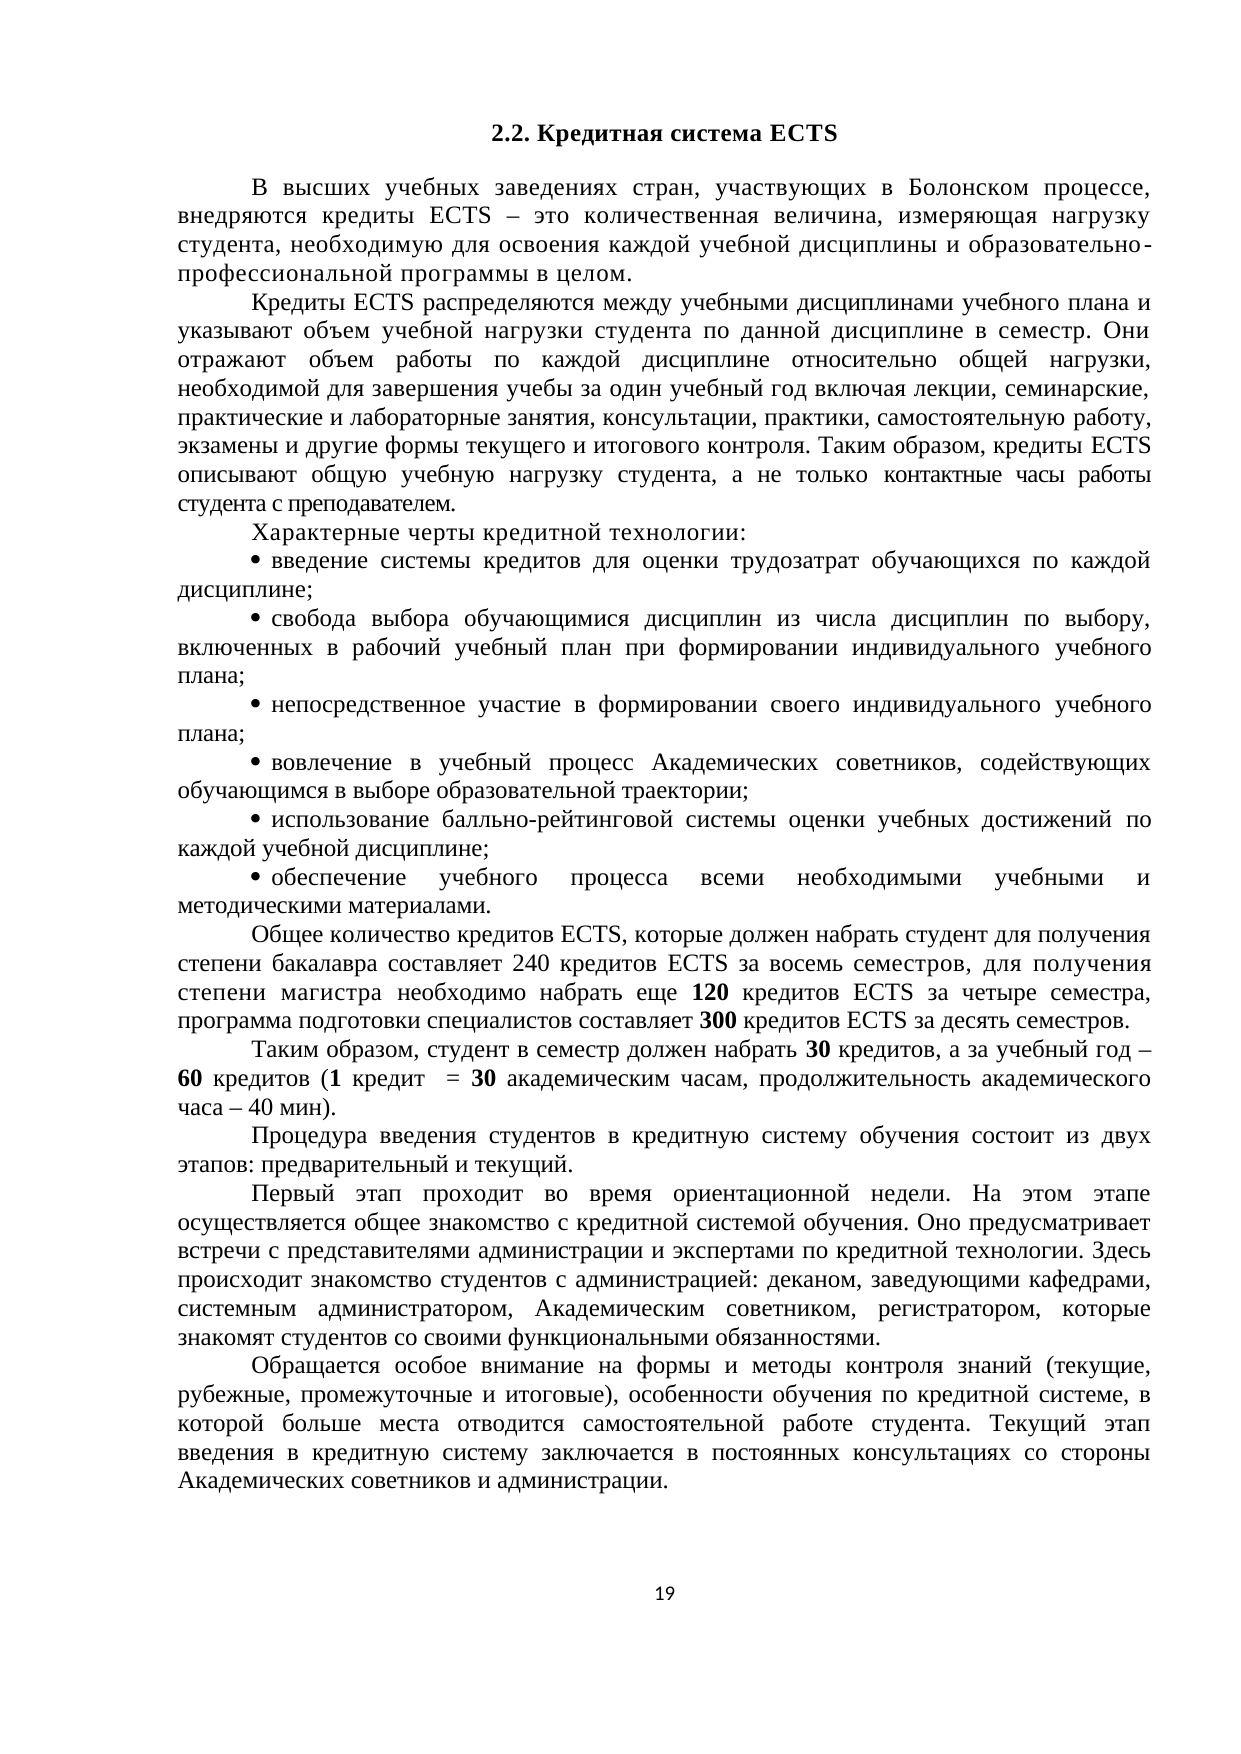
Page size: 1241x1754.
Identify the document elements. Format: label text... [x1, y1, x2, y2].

list свобода выбора обучающимися дисциплин из числа дисциплин по выбору, включенных в рабочий учебный план при формировании индивидуального учебного плана; [177, 603, 1152, 689]
text Таким образом, студент в семестр должен набрать 30 кредитов, а за учебный год – 60 кредитов (1 кредит = 30 академическим часам, продолжительность академического часа – 40 мин). [177, 1034, 1152, 1121]
list обеспечение учебного процесса всеми необходимыми учебными и методическими материалами. [177, 862, 1152, 919]
list вовлечение в учебный процесс Академических советников, содействующих обучающимся в выборе образовательной траектории; [177, 747, 1152, 804]
text Общее количество кредитов ECTS, которые должен набрать студент для получения степени бакалавра составляет 240 кредитов ECTS за восемь семестров, для получения степени магистра необходимо набрать еще 120 кредитов ECTS за четыре семестра, программа подготовки специалистов составляет 300 кредитов ECTS за десять семестров. [177, 919, 1152, 1034]
text Процедура введения студентов в кредитную систему обучения состоит из двух этапов: предварительный и текущий. [177, 1121, 1152, 1178]
list использование балльно-рейтинговой системы оценки учебных достижений по каждой учебной дисциплине; [177, 804, 1152, 862]
list непосредственное участие в формировании своего индивидуального учебного плана; [177, 689, 1152, 747]
text Первый этап проходит во время ориентационной недели. На этом этапе осуществляется общее знакомство с кредитной системой обучения. Оно предусматривает встречи с представителями администрации и экспертами по кредитной технологии. Здесь происходит знакомство студентов с администрацией: деканом, заведующими кафедрами, системным администратором, Академическим советником, регистратором, которые знакомят студентов со своими функциональными обязанностями. [177, 1178, 1152, 1351]
text Обращается особое внимание на формы и методы контроля знаний (текущие, рубежные, промежуточные и итоговые), особенности обучения по кредитной системе, в которой больше места отводится самостоятельной работе студента. Текущий этап введения в кредитную систему заключается в постоянных консультациях со стороны Академических советников и администрации. [177, 1351, 1152, 1494]
list введение системы кредитов для оценки трудозатрат обучающихся по каждой дисциплине; [177, 546, 1152, 603]
text В высших учебных заведениях стран, участвующих в Болонском процессе, внедряются кредиты ECTS – это количественная величина, измеряющая нагрузку студента, необходимую для освоения каждой учебной дисциплины и образовательно-профессиональной программы в целом. [177, 172, 1152, 287]
text Характерные черты кредитной технологии: [177, 517, 1152, 546]
text Кредиты ECTS распределяются между учебными дисциплинами учебного плана и указывают объем учебной нагрузки студента по данной дисциплине в семестр. Они отражают объем работы по каждой дисциплине относительно общей нагрузки, необходимой для завершения учебы за один учебный год включая лекции, семинарские, практические и лабораторные занятия, консультации, практики, самостоятельную работу, экзамены и другие формы текущего и итогового контроля. Таким образом, кредиты ECTS описывают общую учебную нагрузку студента, а не только контактные часы работы студента с преподавателем. [177, 287, 1152, 517]
text 2.2. Кредитная система ECTS [177, 118, 1152, 147]
